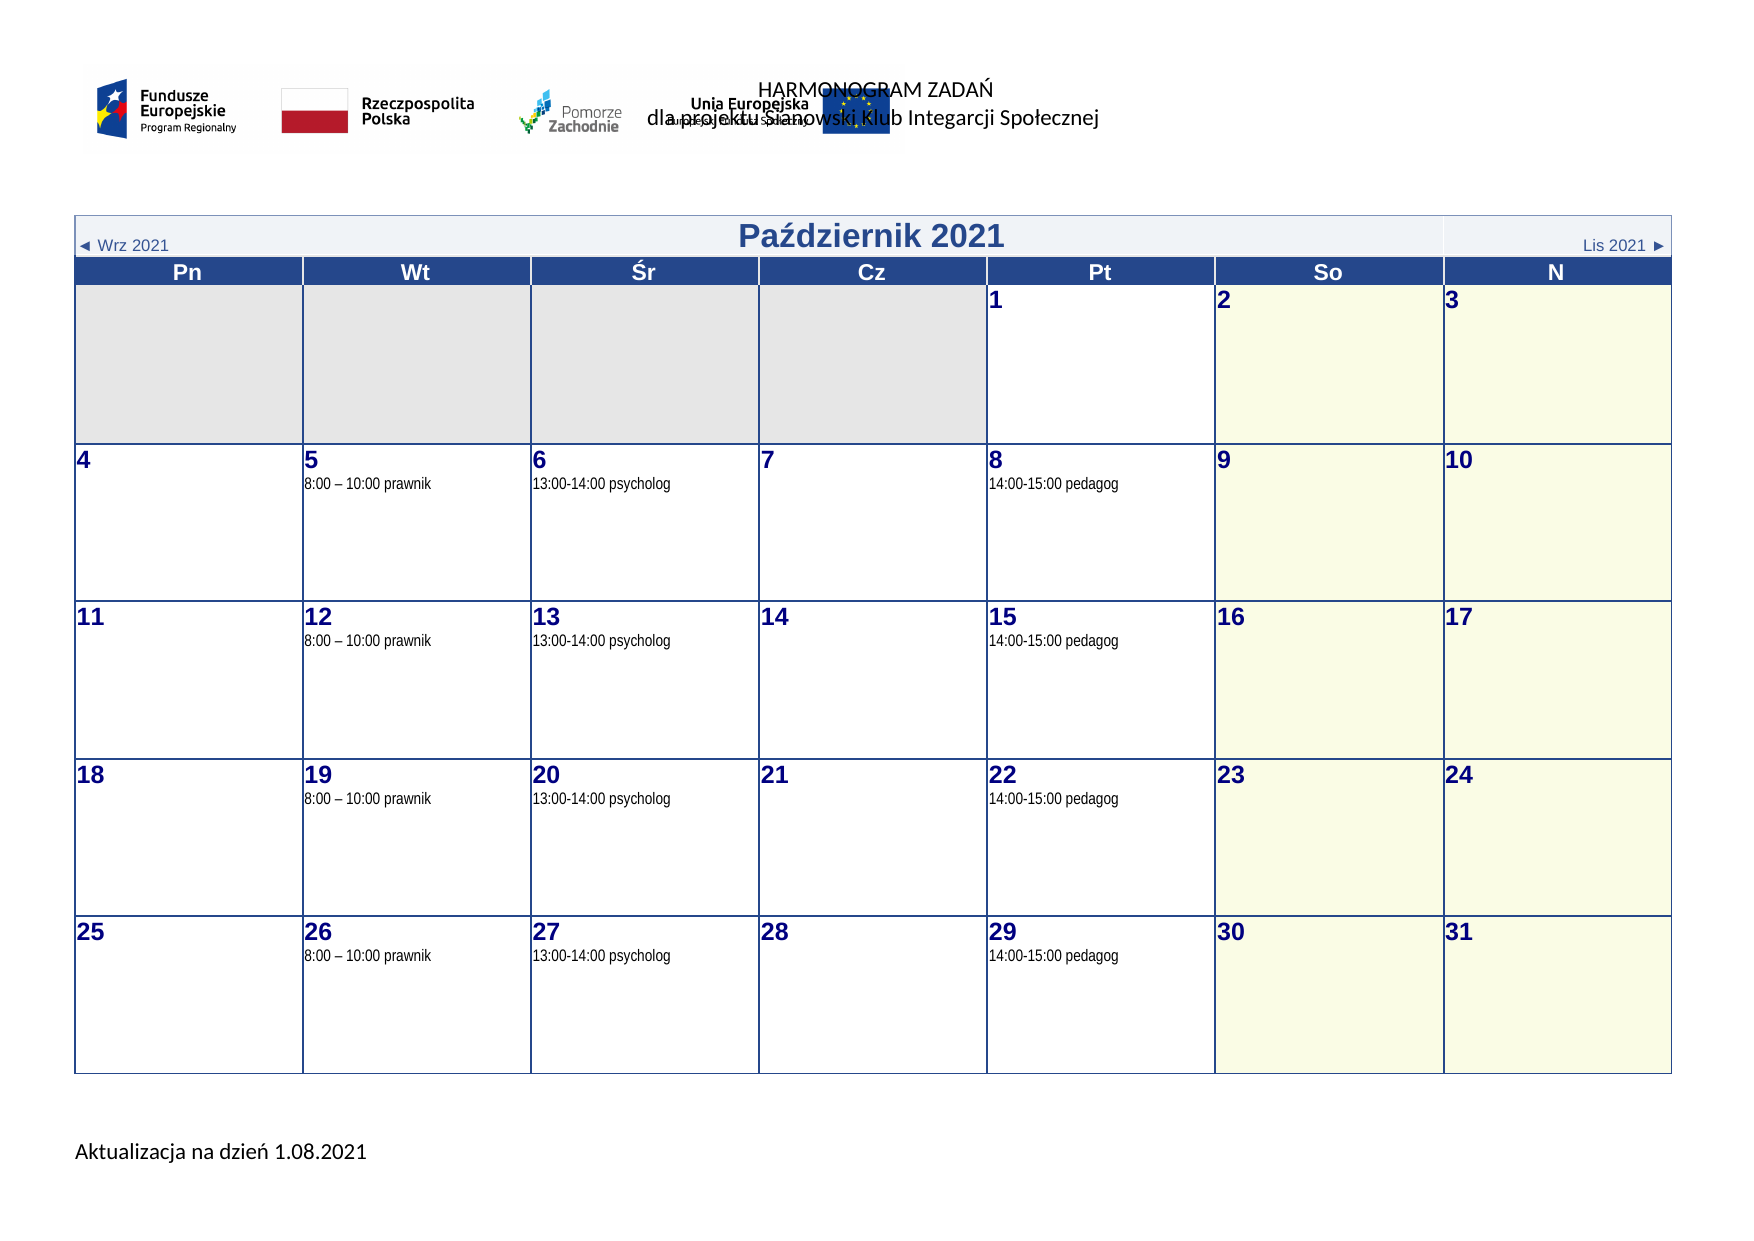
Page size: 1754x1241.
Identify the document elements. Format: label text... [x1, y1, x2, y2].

table_cell 27 13:00-14:00 psycholog [532, 917, 758, 1073]
table_cell 5 8:00 – 10:00 prawnik [304, 445, 530, 600]
table_cell 13 13:00-14:00 psycholog [532, 602, 758, 758]
table_header Lis 2021 ► [1444, 216, 1671, 254]
table_cell 24 [1445, 760, 1671, 915]
table_cell 21 [760, 760, 986, 915]
table_cell 1 [988, 285, 1214, 443]
table_cell [760, 285, 986, 443]
table_cell 29 14:00-15:00 pedagog [988, 917, 1214, 1073]
table_cell 6 13:00-14:00 psycholog [532, 445, 758, 600]
table_cell Śr [532, 257, 758, 285]
table_cell 8 14:00-15:00 pedagog [988, 445, 1214, 600]
table_cell 22 14:00-15:00 pedagog [988, 760, 1214, 915]
table_cell 30 [1216, 917, 1443, 1073]
table_cell 12 8:00 – 10:00 prawnik [304, 602, 530, 758]
table_cell Wt [304, 257, 530, 285]
table_cell [532, 285, 758, 443]
table_cell 23 [1216, 760, 1443, 915]
table_cell 25 [76, 917, 302, 1073]
table_cell 2 [1216, 285, 1443, 443]
table_cell 16 [1216, 602, 1443, 758]
table_header ◄ Wrz 2021 [76, 216, 303, 254]
table_cell 28 [760, 917, 986, 1073]
table_cell 20 13:00-14:00 psycholog [532, 760, 758, 915]
table_header Październik 2021 [303, 216, 1443, 254]
table_cell 10 [1445, 445, 1671, 600]
table_cell 17 [1445, 602, 1671, 758]
table_cell 7 [760, 445, 986, 600]
table_cell [304, 285, 530, 443]
table_cell 19 8:00 – 10:00 prawnik [304, 760, 530, 915]
table_cell [76, 285, 302, 443]
table_cell 26 8:00 – 10:00 prawnik [304, 917, 530, 1073]
table_cell 9 [1216, 445, 1443, 600]
table_cell 18 [76, 760, 302, 915]
table_cell Cz [760, 257, 986, 285]
table_cell 14 [760, 602, 986, 758]
table_cell 3 [1445, 285, 1671, 443]
table_cell Pn [76, 257, 302, 285]
picture [82, 64, 905, 154]
table_cell 15 14:00-15:00 pedagog [988, 602, 1214, 758]
table_cell Pt [988, 257, 1214, 285]
table_cell 11 [76, 602, 302, 758]
table_cell 31 [1445, 917, 1671, 1073]
table_cell 4 [76, 445, 302, 600]
table_cell N [1445, 257, 1671, 285]
table_cell So [1216, 257, 1443, 285]
